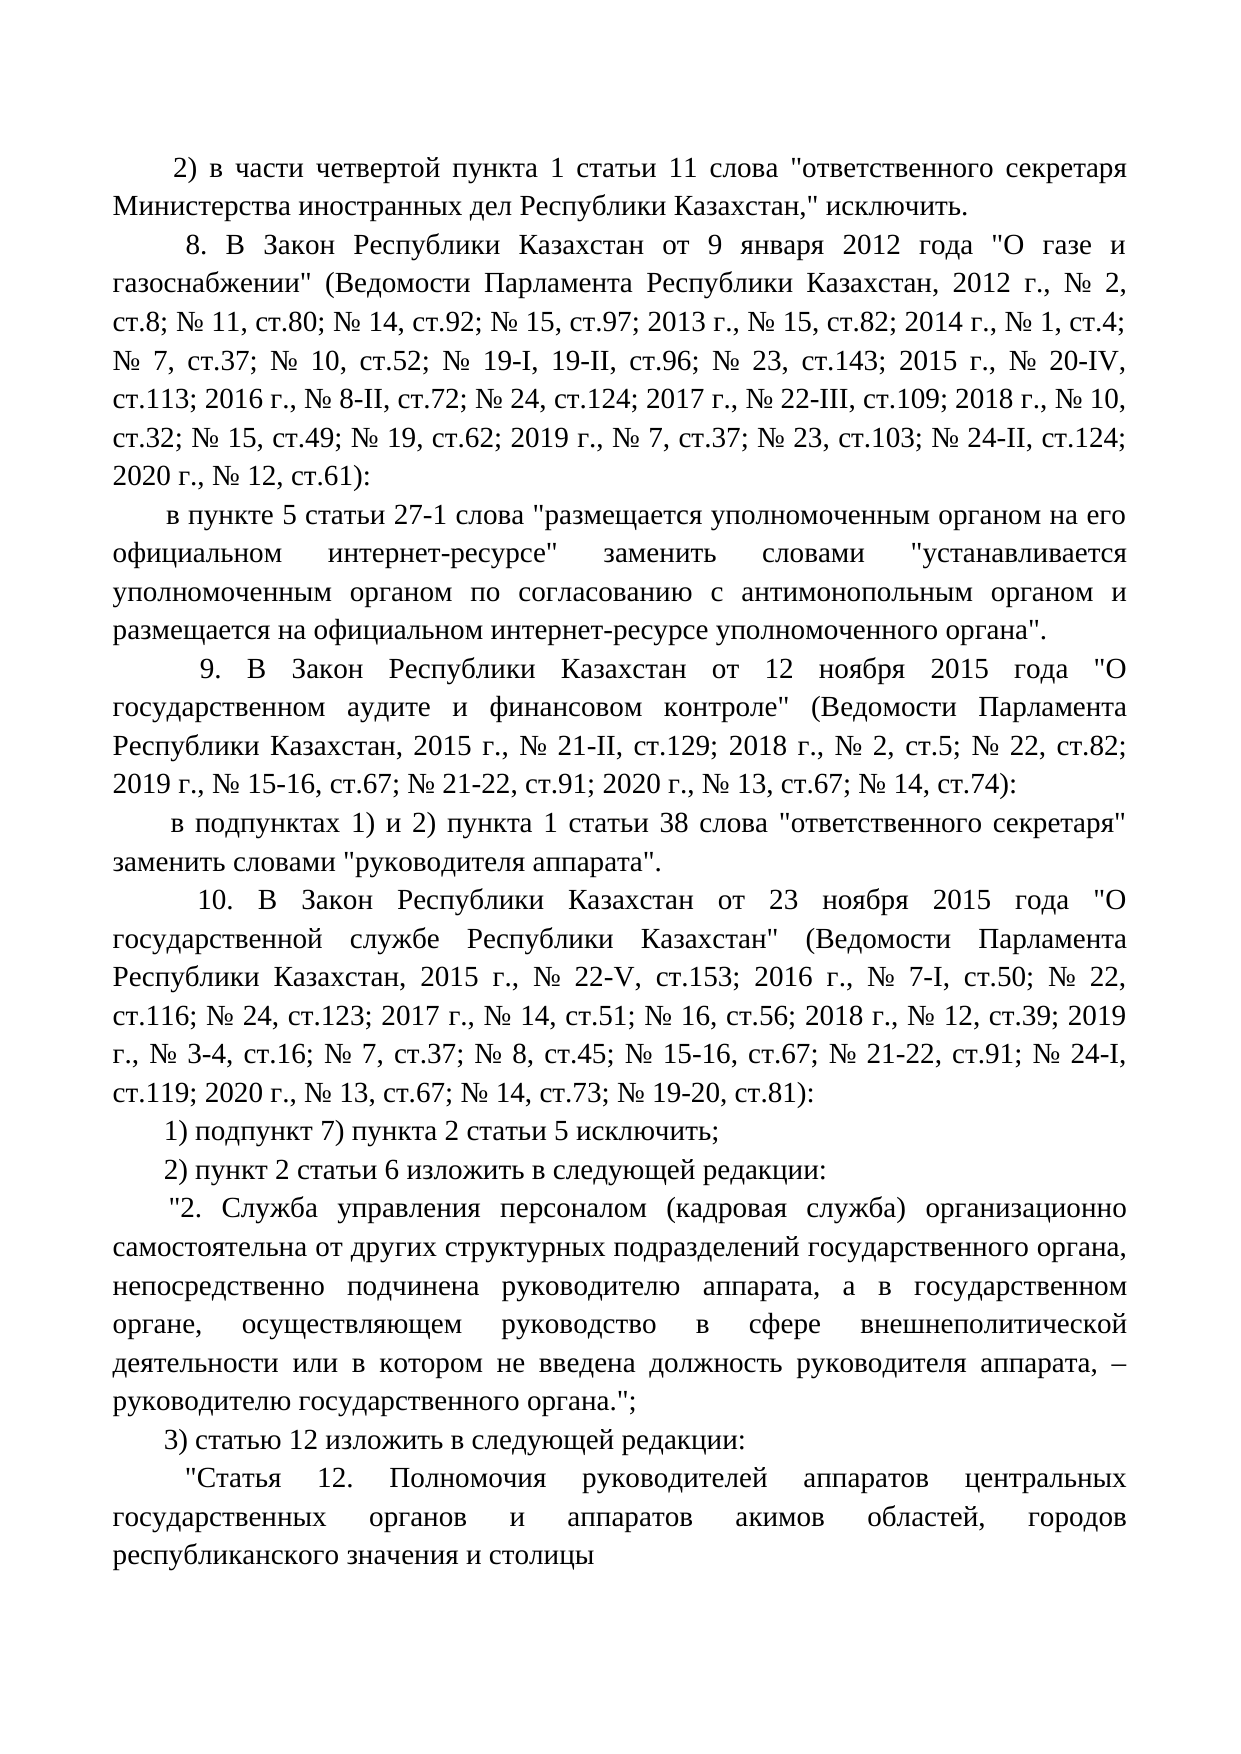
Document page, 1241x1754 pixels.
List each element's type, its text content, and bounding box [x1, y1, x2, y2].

text 1) подпункт 7) пункта 2 статьи 5 исключить; [112, 1113, 1128, 1147]
text "Статья 12. Полномочия руководителей аппаратов центральных государственных органов и аппаратов акимов областей, городов республиканского значения и столицы [112, 1460, 1128, 1571]
text "2. Служба управления персоналом (кадровая служба) организационно самостоятельна от других структурных подразделений государственного органа, непосредственно подчинена руководителю аппарата, а в государственном органе, осуществляющем руководство в сфере внешнеполитической деятельности или в котором не введена должность руководителя аппарата, – руководителю государственного органа."; [112, 1191, 1128, 1417]
text 10. В Закон Республики Казахстан от 23 ноября 2015 года "О государственной службе Республики Казахстан" (Ведомости Парламента Республики Казахстан, 2015 г., № 22-V, cт.153; 2016 г., № 7-I, ст.50; № 22, cт.116; № 24, cт.123; 2017 г., № 14, ст.51; № 16, ст.56; 2018 г., № 12, cт.39; 2019 г., № 3-4, ст.16; № 7, ст.37; № 8, ст.45; № 15-16, ст.67; № 21-22, ст.91; № 24-I, ст.119; 2020 г., № 13, ст.67; № 14, ст.73; № 19-20, ст.81): [112, 882, 1128, 1108]
text 2) в части четвертой пункта 1 статьи 11 слова "ответственного секретаря Министерства иностранных дел Республики Казахстан," исключить. [112, 150, 1128, 222]
text 8. В Закон Республики Казахстан от 9 января 2012 года "О газе и газоснабжении" (Ведомости Парламента Республики Казахстан, 2012 г., № 2, ст.8; № 11, ст.80; № 14, ст.92; № 15, ст.97; 2013 г., № 15, ст.82; 2014 г., № 1, ст.4; № 7, ст.37; № 10, ст.52; № 19-I, 19-II, ст.96; № 23, ст.143; 2015 г., № 20-IV, cт.113; 2016 г., № 8-II, ст.72; № 24, ст.124; 2017 г., № 22-III, ст.109; 2018 г., № 10, ст.32; № 15, ст.49; № 19, ст.62; 2019 г., № 7, cт.37; № 23, ст.103; № 24-II, ст.124; 2020 г., № 12, ст.61): [112, 227, 1128, 492]
text 9. В Закон Республики Казахстан от 12 ноября 2015 года "О государственном аудите и финансовом контроле" (Ведомости Парламента Республики Казахстан, 2015 г., № 21-II, cт.129; 2018 г., № 2, cт.5; № 22, ст.82; 2019 г., № 15-16, ст.67; № 21-22, ст.91; 2020 г., № 13, ст.67; № 14, ст.74): [112, 651, 1128, 800]
text в пункте 5 статьи 27-1 слова "размещается уполномоченным органом на его официальном интернет-ресурсе" заменить словами "устанавливается уполномоченным органом по согласованию с антимонопольным органом и размещается на официальном интернет-ресурсе уполномоченного органа". [112, 497, 1128, 646]
text 3) статью 12 изложить в следующей редакции: [112, 1422, 1128, 1455]
text в подпунктах 1) и 2) пункта 1 статьи 38 слова "ответственного секретаря" заменить словами "руководителя аппарата". [112, 805, 1128, 877]
text 2) пункт 2 статьи 6 изложить в следующей редакции: [112, 1152, 1128, 1186]
